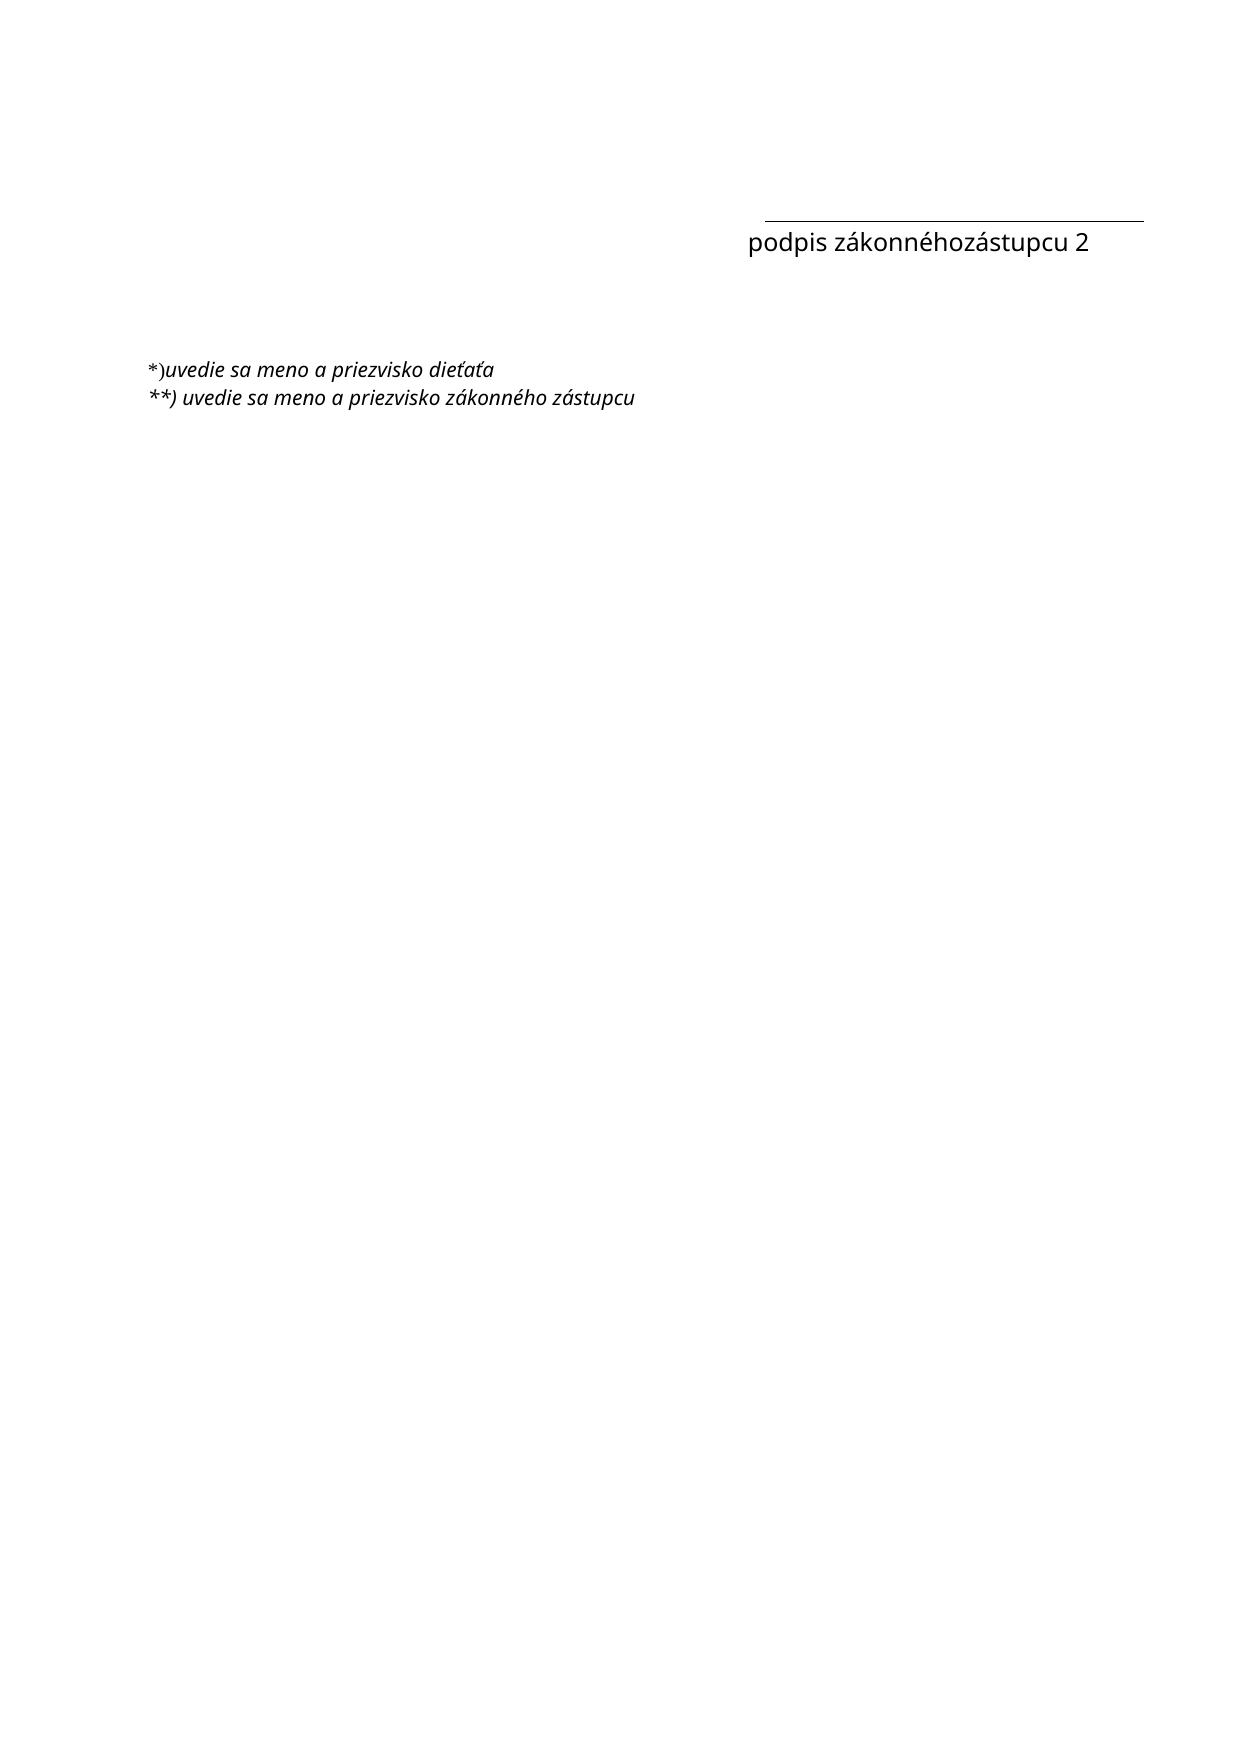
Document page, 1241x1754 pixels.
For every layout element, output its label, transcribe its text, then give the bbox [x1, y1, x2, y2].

text podpis zákonnéhozástupcu 2 [748, 225, 1093, 259]
text *)uvedie sa meno a priezvisko dieťaťa [148, 355, 1093, 383]
text **) uvedie sa meno a priezvisko zákonného zástupcu [148, 383, 1093, 412]
